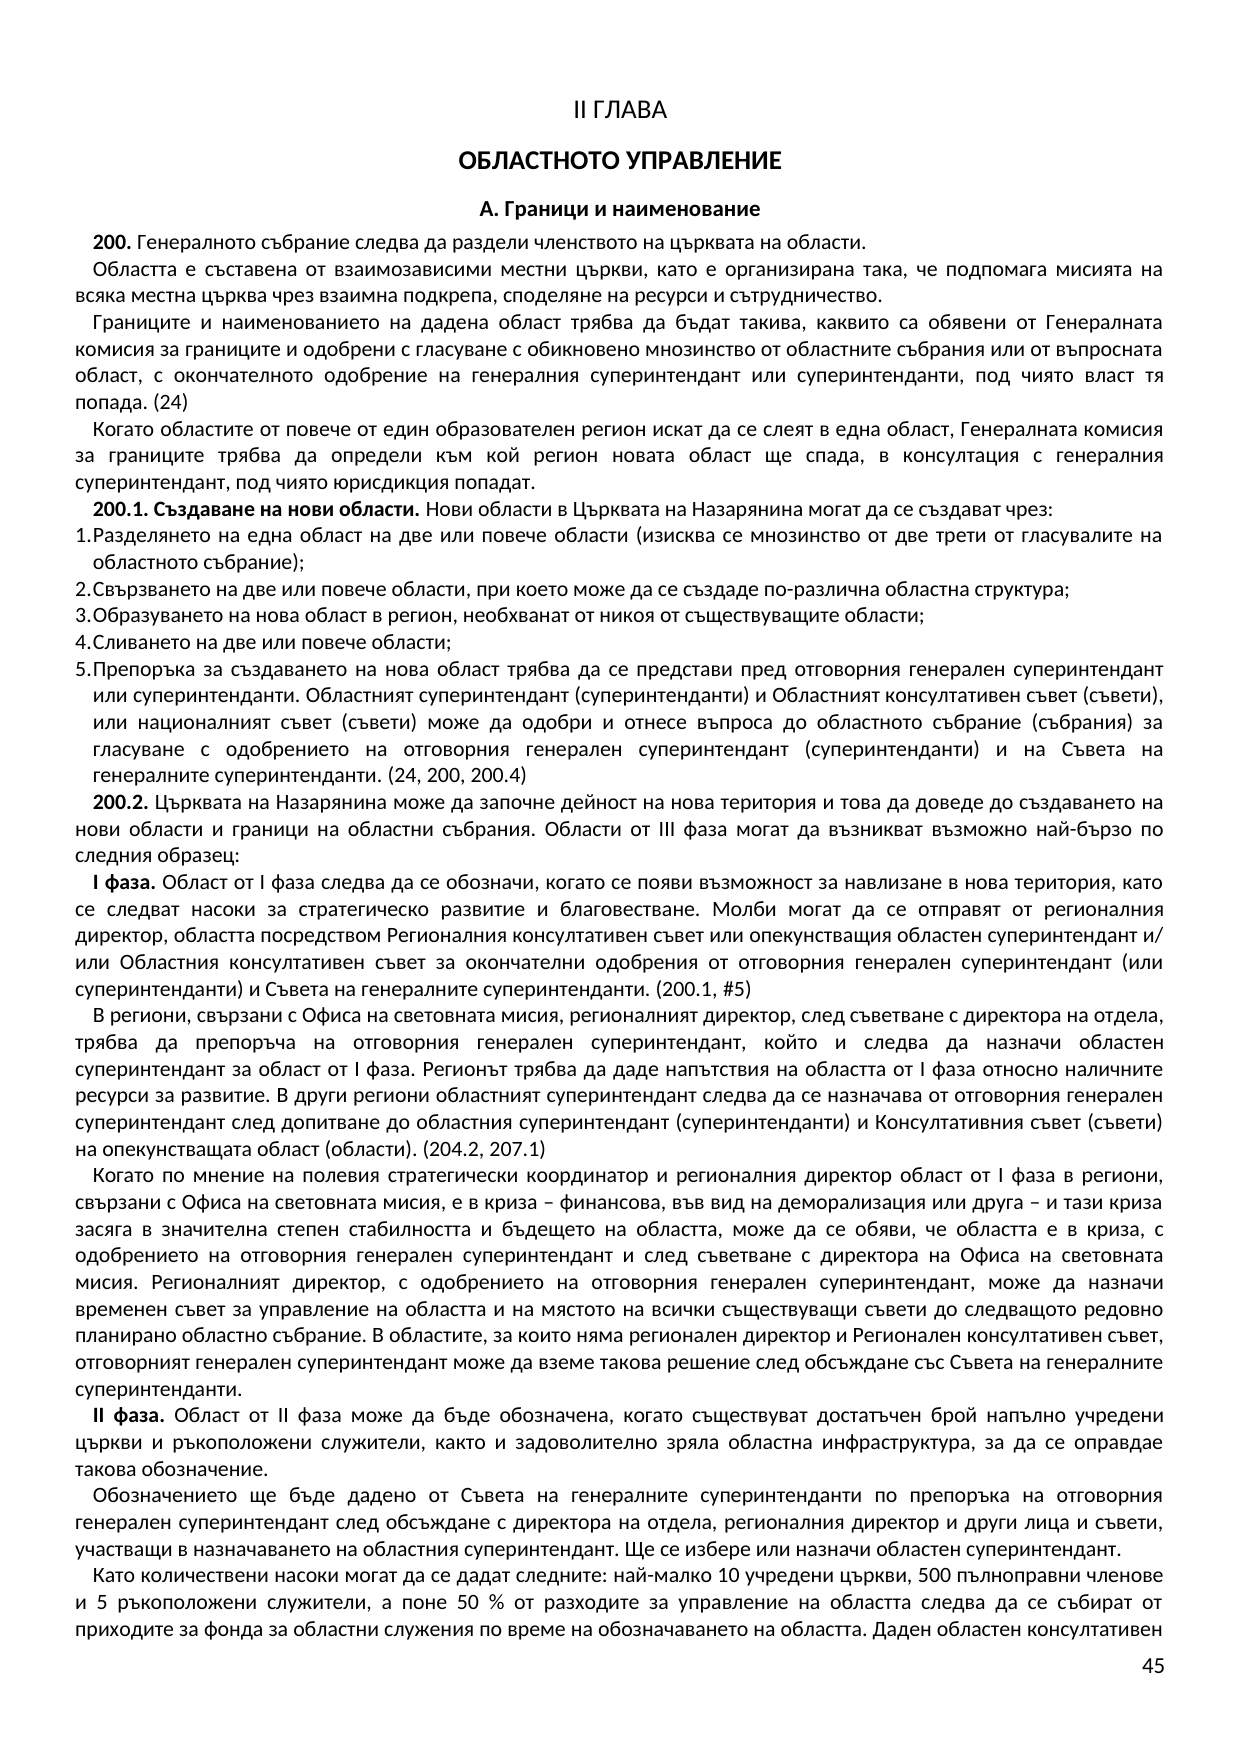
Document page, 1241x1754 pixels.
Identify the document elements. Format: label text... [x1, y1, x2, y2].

text 2. Свързването на две или повече области, при което може да се създаде по-различна областна структура; [75, 575, 1165, 601]
text 1. Разделянето на една област на две или повече области (изисква се мнозинство от две трети от гласувалите на областното събрание); [75, 521, 1165, 575]
text А. Граници и наименование [75, 194, 1165, 222]
text 200. Генералното събрание следва да раздели членството на църквата на области. [75, 228, 1165, 255]
text 3. Образуването на нова област в регион, необхванат от никоя от съществуващите области; [75, 601, 1165, 628]
text Границите и наименованието на дадена област трябва да бъдат такива, каквито са обявени от Генералната комисия за границите и одобрени с гласуване с обикновено мнозинство от областните събрания или от въпросната област, с окончателното одобрение на генералния суперинтендант или суперинтенданти, под чиято власт тя попада. (24) [75, 308, 1165, 415]
text Обозначението ще бъде дадено от Съвета на генералните суперинтенданти по препоръка на отговорния генерален суперинтендант след обсъждане с директора на отдела, регионалния директор и други лица и съвети, участващи в назначаването на областния суперинтендант. Ще се избере или назначи областен суперинтендант. [75, 1481, 1165, 1561]
text ІІ ГЛАВА [75, 93, 1165, 126]
text 200.2. Църквата на Назарянина може да започне дейност на нова територия и това да доведе до създаването на нови области и граници на областни събрания. Области от ІІІ фаза могат да възникват възможно най-бързо по следния образец: [75, 788, 1165, 868]
text Областта е съставена от взаимозависими местни църкви, като е организирана така, че подпомага мисията на всяка местна църква чрез взаимна подкрепа, споделяне на ресурси и сътрудничество. [75, 255, 1165, 308]
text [75, 1561, 1165, 1641]
text ОБЛАСТНОТО УПРАВЛЕНИЕ [75, 143, 1165, 176]
text 5. Препоръка за създаването на нова област трябва да се представи пред отговорния генерален суперинтендант или суперинтенданти. Областният суперинтендант (суперинтенданти) и Областният консултативен съвет (съвети), или националният съвет (съвети) може да одобри и отнесе въпроса до областното събрание (събрания) за гласуване с одобрението на отговорния генерален суперинтендант (суперинтенданти) и на Съвета на генералните суперинтенданти. (24, 200, 200.4) [75, 655, 1165, 788]
text Когато по мнение на полевия стратегически координатор и регионалния директор област от І фаза в региони, свързани с Офиса на световната мисия, е в криза – финансова, във вид на деморализация или друга – и тази криза засяга в значителна степен стабилността и бъдещето на областта, може да се обяви, че областта е в криза, с одобрението на отговорния генерален суперинтендант и след съветване с директора на Офиса на световната мисия. Регионалният директор, с одобрението на отговорния генерален суперинтендант, може да назначи временен съвет за управление на областта и на мястото на всички съществуващи съвети до следващото редовно планирано областно събрание. В областите, за които няма регионален директор и Регионален консултативен съвет, отговорният генерален суперинтендант може да вземе такова решение след обсъждане със Съвета на генералните суперинтенданти. [75, 1161, 1165, 1401]
text Когато областите от повече от един образователен регион искат да се слеят в една област, Генералната комисия за границите трябва да определи към кой регион новата област ще спада, в консултация с генералния суперинтендант, под чиято юрисдикция попадат. [75, 415, 1165, 495]
text 4. Сливането на две или повече области; [75, 628, 1165, 655]
text І фаза. Област от І фаза следва да се обозначи, когато се появи възможност за навлизане в нова територия, като се следват насоки за стратегическо развитие и благовестване. Молби могат да се отправят от регионалния директор, областта посредством Регионалния консултативен съвет или опекунстващия областен суперинтендант и/ или Областния консултативен съвет за окончателни одобрения от отговорния генерален суперинтендант (или суперинтенданти) и Съвета на генералните суперинтенданти. (200.1, #5) [75, 868, 1165, 1001]
text ІІ фаза. Област от ІІ фаза може да бъде обозначена, когато съществуват достатъчен брой напълно учредени църкви и ръкоположени служители, както и задоволително зряла областна инфраструктура, за да се оправдае такова обозначение. [75, 1401, 1165, 1481]
text 200.1. Създаване на нови области. Нови области в Църквата на Назарянина могат да се създават чрез: [75, 495, 1165, 521]
text В региони, свързани с Офиса на световната мисия, регионалният директор, след съветване с директора на отдела, трябва да препоръча на отговорния генерален суперинтендант, който и следва да назначи областен суперинтендант за област от І фаза. Регионът трябва да даде напътствия на областта от І фаза относно наличните ресурси за развитие. В други региони областният суперинтендант следва да се назначава от отговорния генерален суперинтендант след допитване до областния суперинтендант (суперинтенданти) и Консултативния съвет (съвети) на опекунстващата област (области). (204.2, 207.1) [75, 1001, 1165, 1161]
